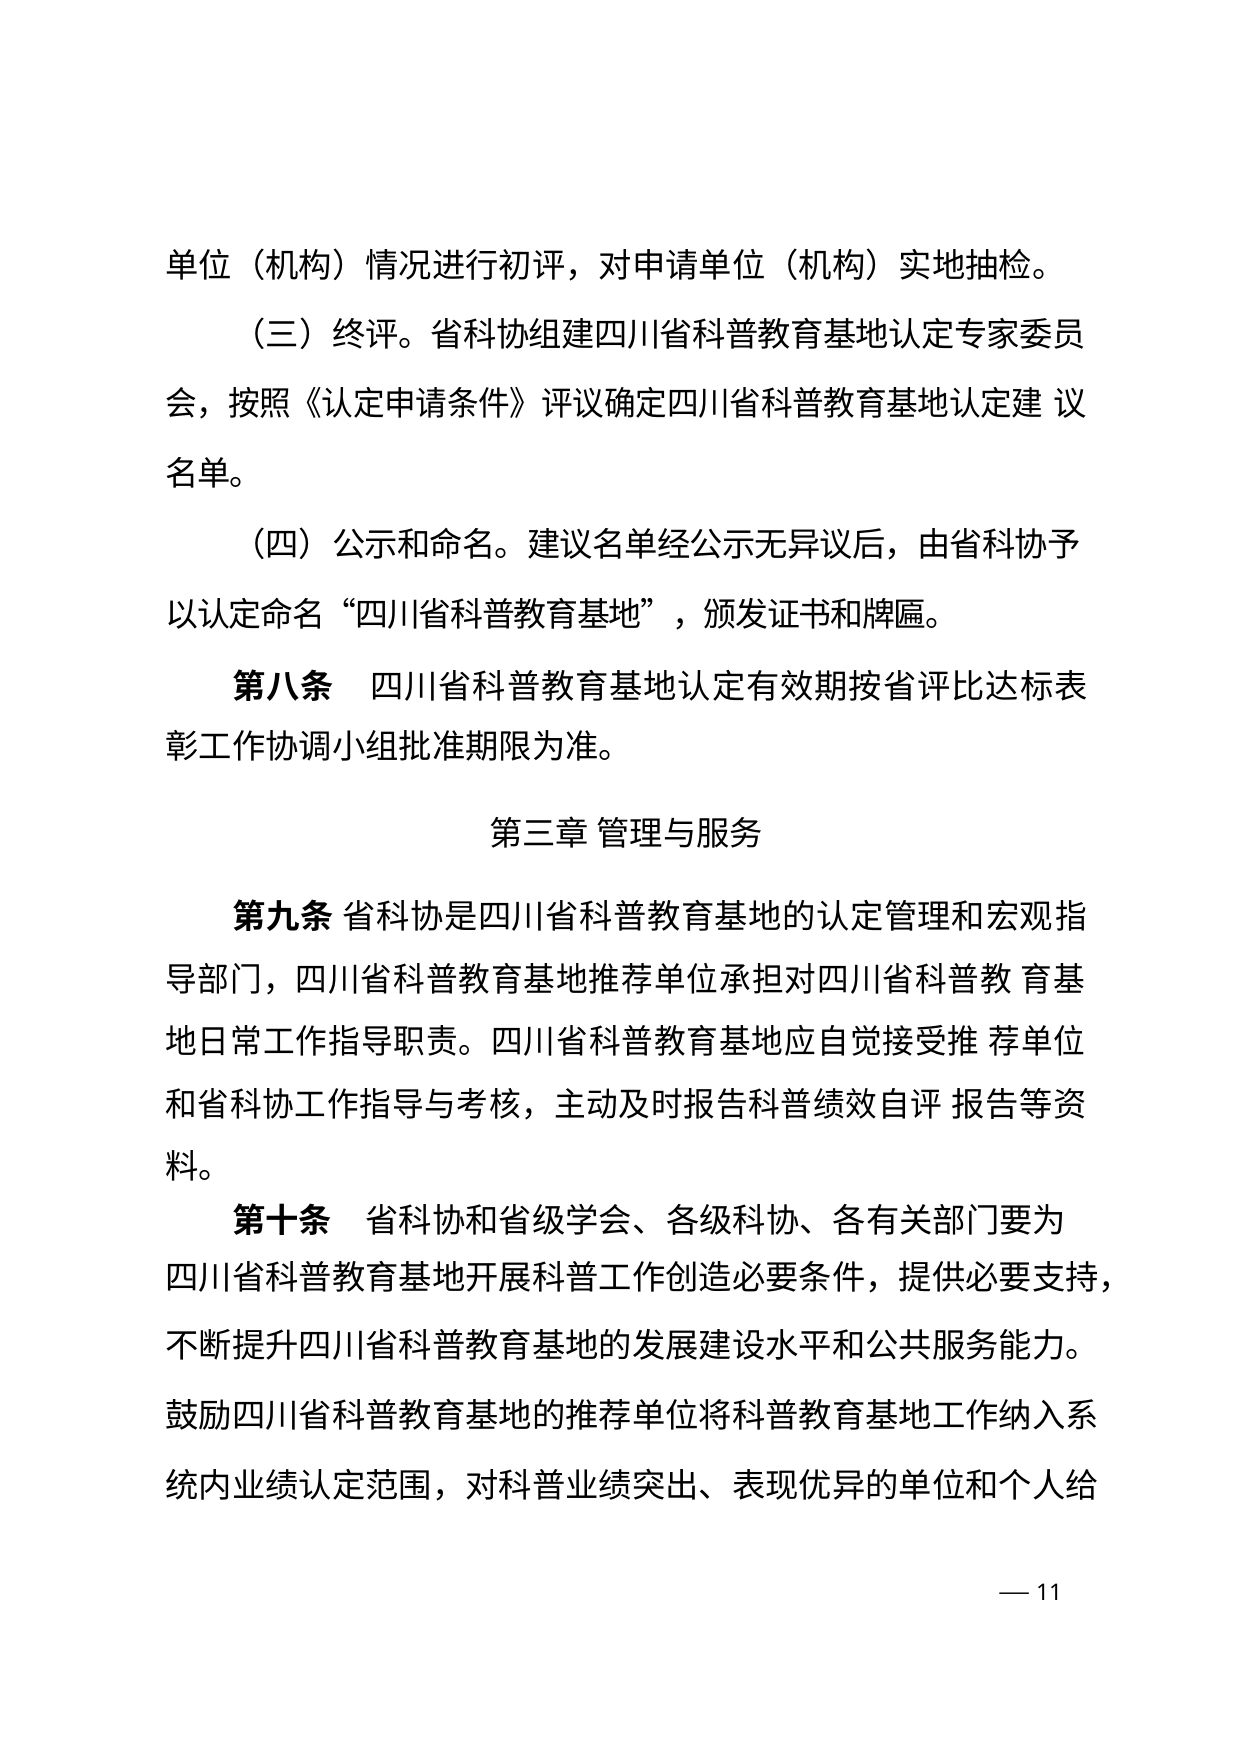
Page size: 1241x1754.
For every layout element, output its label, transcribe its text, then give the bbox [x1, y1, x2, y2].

text （三）终评。省科协组建四川省科普教育基地认定专家委员会，按照《认定申请条件》评议确定四川省科普教育基地认定建 议名单。 [165, 307, 1087, 495]
text 单位（机构）情况进行初评，对申请单位（机构）实地抽检。 [165, 239, 1115, 287]
text 第三章 管理与服务 [166, 807, 1086, 855]
text （四）公示和命名。建议名单经公示无异议后，由省科协予以认定命名“四川省科普教育基地”，颁发证书和牌匾。 [165, 517, 1087, 636]
text 彰工作协调小组批准期限为准。 [165, 720, 1115, 768]
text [165, 1319, 1099, 1507]
text 第八条 四川省科普教育基地认定有效期按省评比达标表 [232, 657, 1115, 708]
text 第九条 省科协是四川省科普教育基地的认定管理和宏观指导部门，四川省科普教育基地推荐单位承担对四川省科普教 育基地日常工作指导职责。四川省科普教育基地应自觉接受推 荐单位和省科协工作指导与考核，主动及时报告科普绩效自评 报告等资料。 [165, 879, 1086, 1191]
text 第十条 省科协和省级学会、各级科协、各有关部门要为四川省科普教育基地开展科普工作创造必要条件，提供必要支持， [165, 1194, 1099, 1299]
